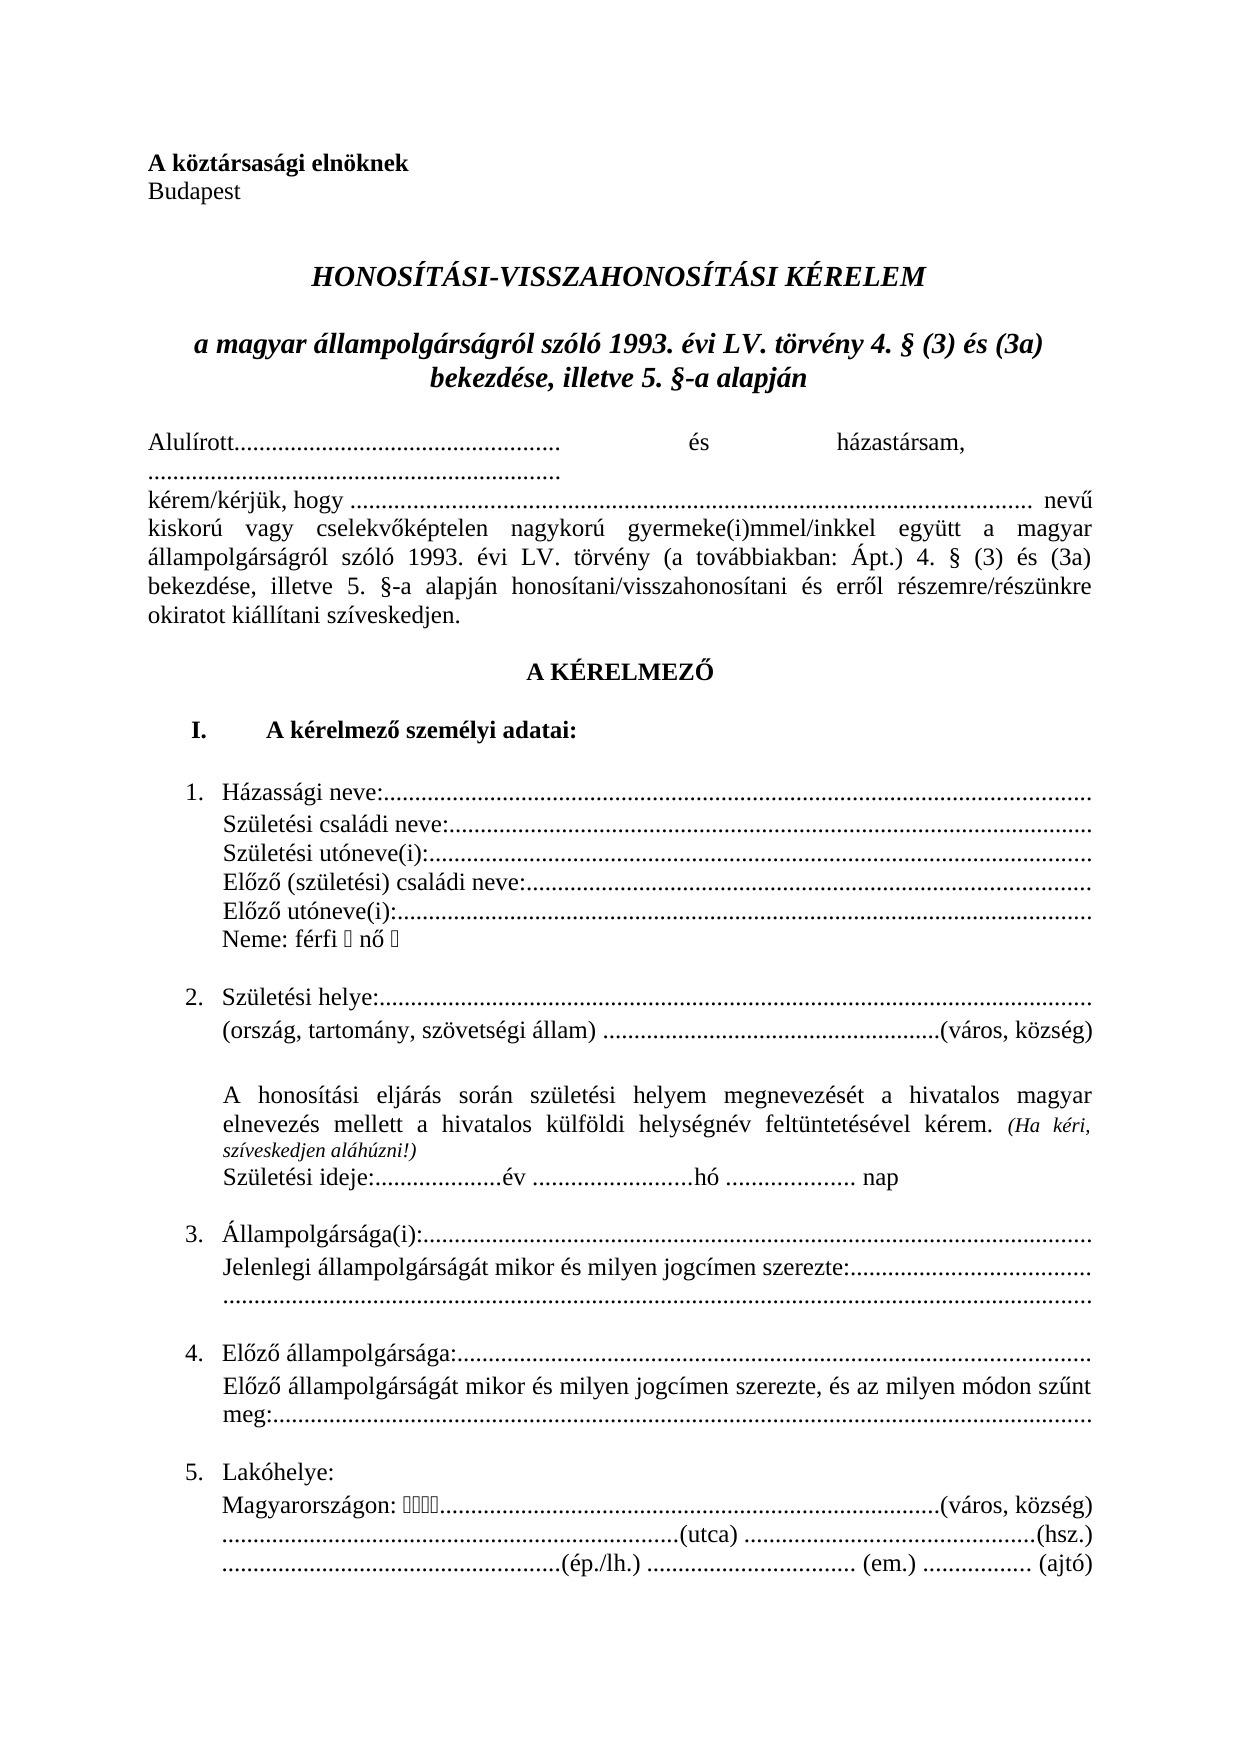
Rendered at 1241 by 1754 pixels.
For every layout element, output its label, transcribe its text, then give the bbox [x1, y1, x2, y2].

text (ép./lh.) (em.) (ajtó) [148, 1548, 1092, 1576]
text Előző állampolgárságát mikor és milyen jogcímen szerezte, és az milyen módon szűnt meg: [223, 1371, 1092, 1428]
text A köztársasági elnöknek [148, 148, 1092, 176]
text HONOSÍTÁSI-VISSZAHONOSÍTÁSI KÉRELEM [148, 259, 1092, 293]
text A KÉRELMEZŐ [148, 657, 1092, 686]
list Előző állampolgársága: [185, 1338, 1092, 1367]
text Jelenlegi állampolgárságát mikor és milyen jogcímen szerezte: [223, 1252, 1092, 1281]
text kérem/kérjük, hogy nevű kiskorú vagy cselekvőképtelen nagykorú gyermeke(i)mmel/inkkel együtt a magyar állampolgárságról szóló 1993. évi LV. törvény (a továbbiakban: Ápt.) 4. § (3) és (3a) bekezdése, illetve 5. §-a alapján honosítani/visszahonosítani és erről részemre/részünkre okiratot kiállítani szíveskedjen. [148, 485, 1092, 628]
text Budapest [148, 176, 1092, 205]
text Születési ideje: év hó nap [223, 1162, 1092, 1191]
text Előző utóneve(i): [223, 896, 1092, 924]
text Alulírott és házastársam, [148, 427, 1092, 485]
text Előző (születési) családi neve: [223, 867, 1092, 896]
text a magyar állampolgárságról szóló 1993. évi LV. törvény 4. § (3) és (3a) bekezdése, illetve 5. §-a alapján [148, 327, 1092, 394]
list Születési helye: (ország, tartomány, szövetségi állam) (város, község) [185, 982, 1092, 1076]
list A kérelmező személyi adatai: [191, 715, 1092, 743]
text Születési családi neve: [223, 809, 1092, 838]
list Házassági neve: [185, 777, 1092, 805]
text Születési utóneve(i): [223, 838, 1092, 867]
text Magyarországon: (város, község) [222, 1490, 1092, 1519]
text A honosítási eljárás során születési helyem megnevezését a hivatalos magyar elnevezés mellett a hivatalos külföldi helységnév feltüntetésével kérem. (Ha kéri, szíveskedjen aláhúzni!) [223, 1080, 1092, 1162]
text Neme: férfi nő [222, 924, 1092, 953]
list Állampolgársága(i): [185, 1219, 1092, 1248]
text (utca) (hsz.) [148, 1519, 1092, 1548]
list Lakóhelye: [185, 1457, 1092, 1486]
